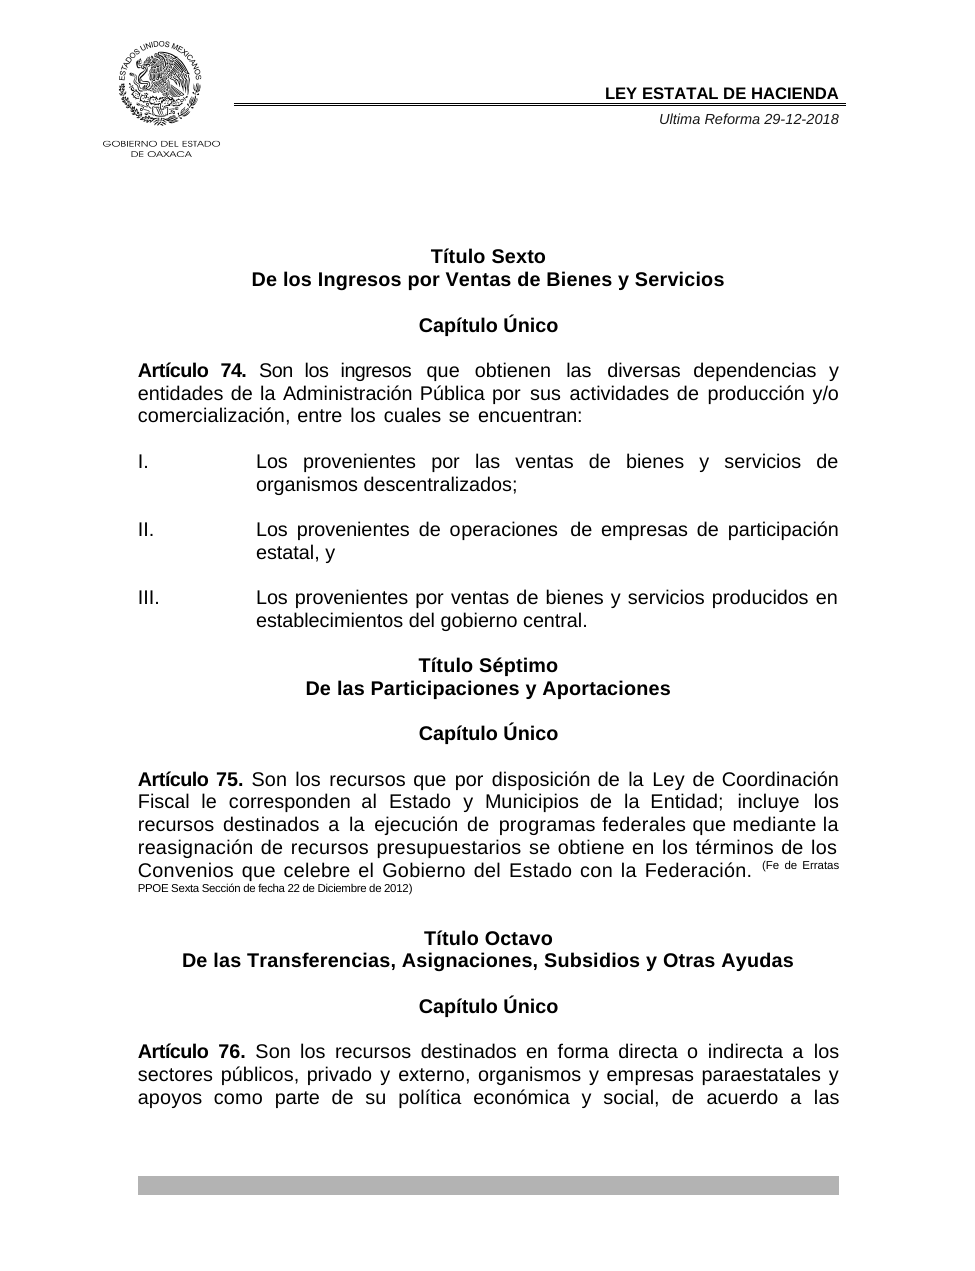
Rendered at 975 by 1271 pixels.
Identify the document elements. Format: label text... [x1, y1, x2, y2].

text Capítulo Único [138, 995, 839, 1017]
picture [100, 38, 223, 160]
list Los provenientes de operaciones de empresas de participación estatal, y [138, 518, 839, 563]
text Título Octavo [138, 927, 839, 949]
text Capítulo Único [138, 722, 839, 745]
text De los Ingresos por Ventas de Bienes y Servicios [138, 268, 839, 291]
text Capítulo Único [138, 313, 839, 336]
text De las Transferencias, Asignaciones, Subsidios y Otras Ayudas [138, 949, 839, 972]
text Artículo 75. Son los recursos que por disposición de la Ley de Coordinación Fiscal le corresponden al Estado y Municipios de la Entidad; incluye los recursos destinados a la ejecución de programas federales que mediante la reasignación de recursos presupuestarios se obtiene en los términos de los Convenios que celebre el Gobierno del Estado con la Federación. (Fe de Erratas PPOE Sexta Sección de fecha 22 de Diciembre de 2012) [138, 768, 839, 904]
text Título Séptimo [138, 654, 839, 677]
text De las Participaciones y Aportaciones [138, 677, 839, 699]
list Los provenientes por ventas de bienes y servicios producidos en establecimientos del gobierno central. [138, 586, 839, 631]
list Los provenientes por las ventas de bienes y servicios de organismos descentralizados; [138, 450, 839, 495]
text Título Sexto [138, 245, 839, 268]
text Artículo 74. Son los ingresos que obtienen las diversas dependencias y entidades de la Administración Pública por sus actividades de producción y/o comercialización, entre los cuales se encuentran: [138, 359, 839, 427]
